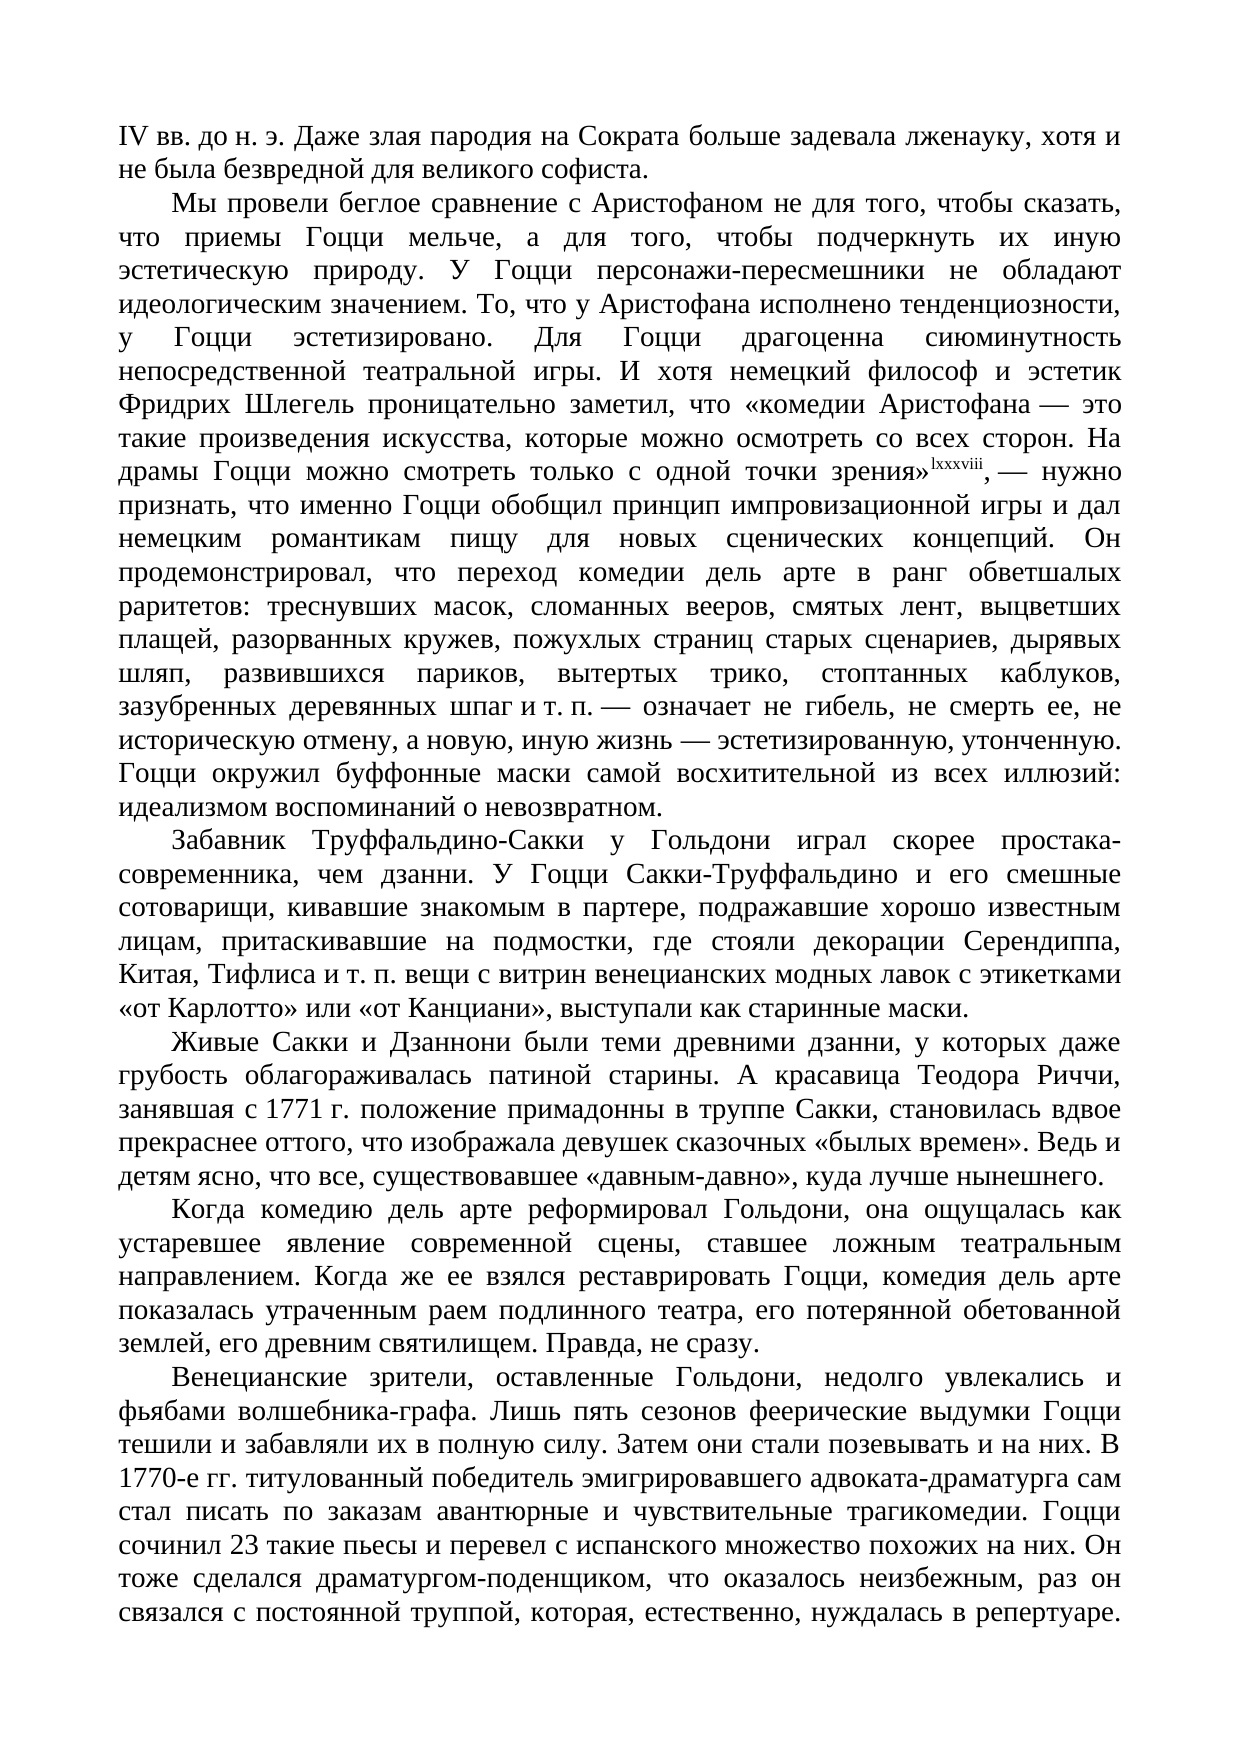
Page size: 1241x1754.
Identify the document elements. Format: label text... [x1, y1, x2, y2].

text Мы провели беглое сравнение с Аристофаном не для того, чтобы сказать, что приемы Гоцци мельче, а для того, чтобы подчеркнуть их иную эстетическую природу. У Гоцци персонажи-пересмешники не обладают идеологическим значением. То, что у Аристофана исполнено тенденциозности, у Гоцци эстетизировано. Для Гоцци драгоценна сиюминутность непосредственной театральной {120} игры. И хотя немецкий философ и эстетик Фридрих Шлегель проницательно заметил, что «комедии Аристофана — это такие произведения искусства, которые можно осмотреть со всех сторон. На драмы Гоцци можно смотреть только с одной точки зрения», — нужно признать, что именно Гоцци обобщил принцип импровизационной игры и дал немецким романтикам пищу для новых сценических концепций. Он продемонстрировал, что переход комедии дель арте в ранг обветшалых раритетов: треснувших масок, сломанных вееров, смятых лент, выцветших плащей, разорванных кружев, пожухлых страниц старых сценариев, дырявых шляп, развившихся париков, вытертых трико, стоптанных каблуков, зазубренных деревянных шпаг и т. п. — означает не гибель, не смерть ее, не историческую отмену, а новую, иную жизнь — эстетизированную, утонченную. Гоцци окружил буффонные маски самой восхитительной из всех иллюзий: идеализмом воспоминаний о невозвратном. [118, 185, 1122, 822]
text Живые Сакки и Дзаннони были теми древними дзанни, у которых даже грубость облагораживалась патиной старины. А красавица Теодора Риччи, занявшая с 1771 г. положение примадонны в труппе Сакки, становилась вдвое прекраснее оттого, что изображала девушек сказочных «былых времен». Ведь и детям ясно, что все, существовавшее «давным-давно», куда лучше нынешнего. [118, 1024, 1122, 1191]
text Забавник Труффальдино-Сакки у Гольдони играл скорее простака-современника, чем дзанни. У Гоцци Сакки-Труффальдино и его смешные сотоварищи, кивавшие знакомым в партере, подражавшие хорошо известным лицам, притаскивавшие на подмостки, где стояли декорации Серендиппа, Китая, Тифлиса и т. п. вещи с витрин венецианских модных лавок с этикетками «от Карлотто» или «от Канциани», выступали как старинные маски. [118, 822, 1122, 1024]
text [118, 118, 1122, 185]
text Когда комедию дель арте реформировал Гольдони, она ощущалась как устаревшее явление современной сцены, ставшее ложным театральным направлением. Когда же ее взялся реставрировать Гоцци, комедия дель арте показалась утраченным раем подлинного театра, его потерянной обетованной землей, его древним святилищем. Правда, не сразу. [118, 1191, 1122, 1359]
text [118, 1359, 1122, 1627]
